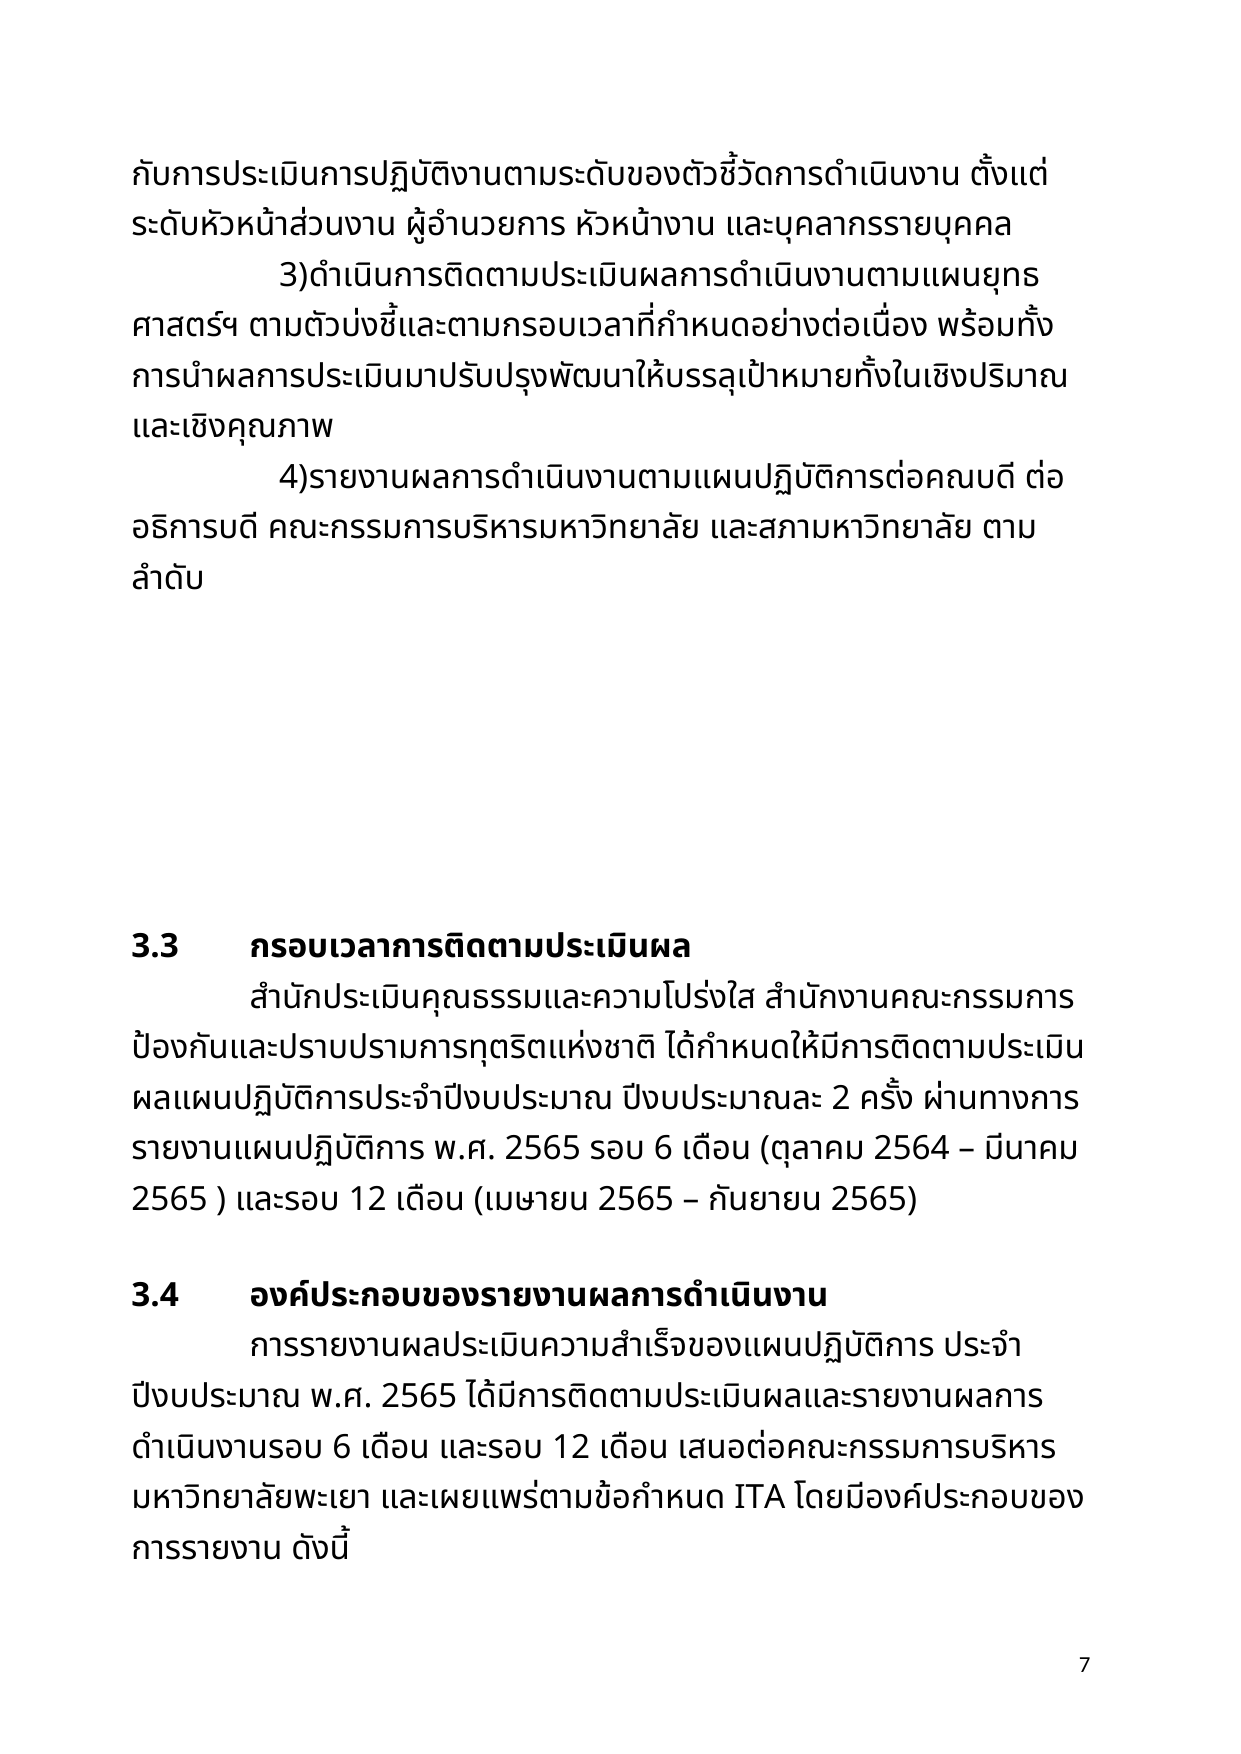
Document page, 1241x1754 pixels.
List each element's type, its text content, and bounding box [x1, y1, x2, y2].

list ดำเนินการติดตามประเมินผลการดำเนินงานตามแผนยุทธศาสตร์ฯ ตามตัวบ่งชี้และตามกรอบเวลาที่กำหนดอย่างต่อเนื่อง พร้อมทั้งการนำผลการประเมินมาปรับปรุงพัฒนาให้บรรลุเป้าหมายทั้งในเชิงปริมาณและเชิงคุณภาพ [131, 251, 1090, 453]
list องค์ประกอบของรายงานผลการดำเนินงาน [131, 1271, 1090, 1321]
list รายงานผลการดำเนินงานตามแผนปฏิบัติการต่อคณบดี ต่ออธิการบดี คณะกรรมการบริหารมหาวิทยาลัย และสภามหาวิทยาลัย ตามลำดับ [131, 453, 1090, 604]
text การรายงานผลประเมินความสำเร็จของแผนปฏิบัติการ ประจำปีงบประมาณ พ.ศ. 2565 ได้มีการติดตามประเมินผลและรายงานผลการดำเนินงานรอบ 6 เดือน และรอบ 12 เดือน เสนอต่อคณะกรรมการบริหารมหาวิทยาลัยพะเยา และเผยแพร่ตามข้อกำหนด ITA โดยมีองค์ประกอบของการรายงาน ดังนี้ [131, 1321, 1090, 1574]
text สำนักประเมินคุณธรรมและความโปร่งใส สำนักงานคณะกรรมการป้องกันและปราบปรามการทุตริตแห่งชาติ ได้กำหนดให้มีการติดตามประเมินผลแผนปฏิบัติการประจำปีงบประมาณ ปีงบประมาณละ 2 ครั้ง ผ่านทางการรายงานแผนปฏิบัติการ พ.ศ. 2565 รอบ 6 เดือน (ตุลาคม 2564 – มีนาคม 2565 ) และรอบ 12 เดือน (เมษายน 2565 – กันยายน 2565) [131, 973, 1090, 1225]
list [131, 150, 1090, 251]
list กรอบเวลาการติดตามประเมินผล [131, 922, 1090, 973]
